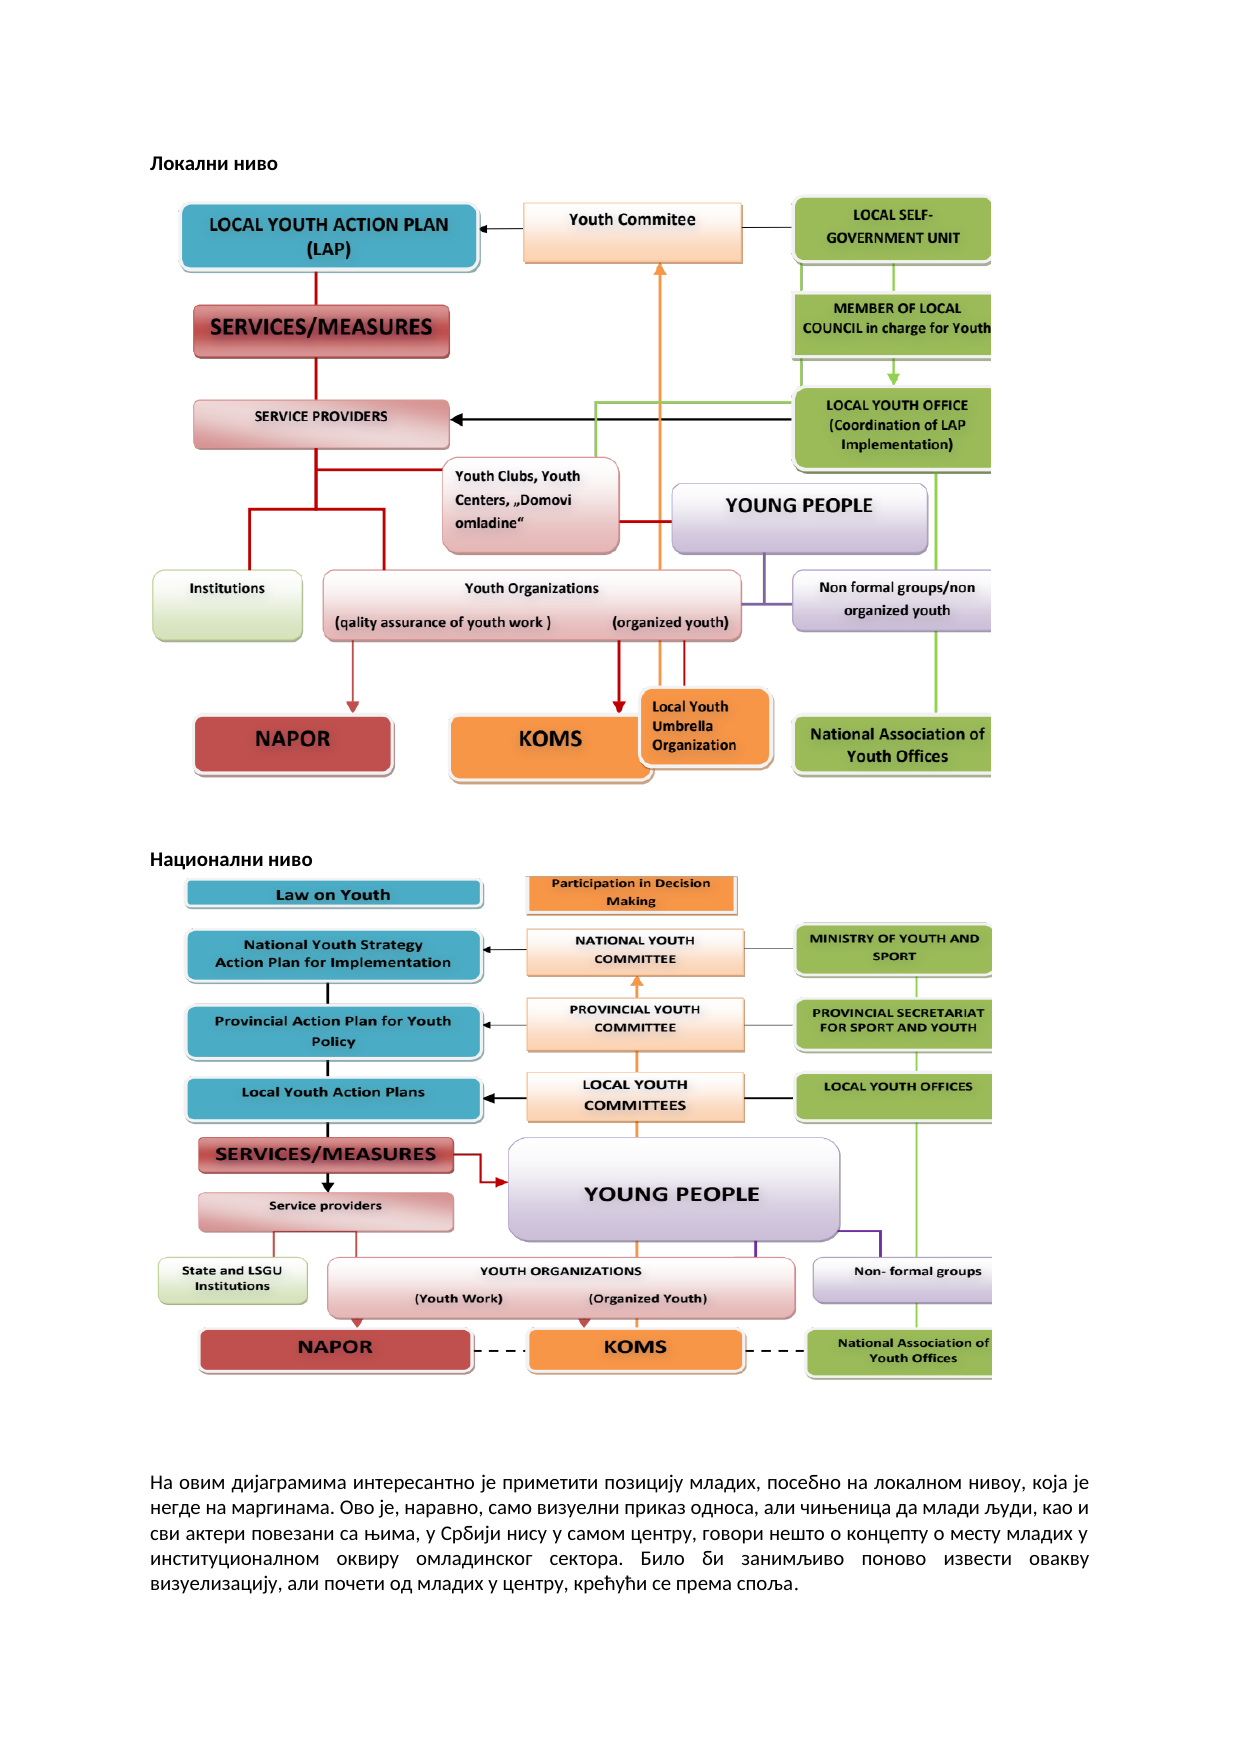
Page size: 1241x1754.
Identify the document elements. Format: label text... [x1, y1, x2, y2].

text Локални ниво [150, 150, 1090, 796]
subtitle На овим дијаграмима интересантно је приметити позицију младих, посебно на локалном нивоу, која је негде на маргинама. Ово је, наравно, само визуелни приказ односа, али чињеница да млади људи, као и сви актери повезани са њима, у Србији нису у самом центру, говори нешто о концепту о месту младих у институционалном оквиру омладинског сектора. Било би занимљиво поново извести овакву визуелизацију, али почети од младих у центру, крећући се према споља. [150, 1469, 1090, 1596]
text Национални ниво [150, 846, 1090, 872]
